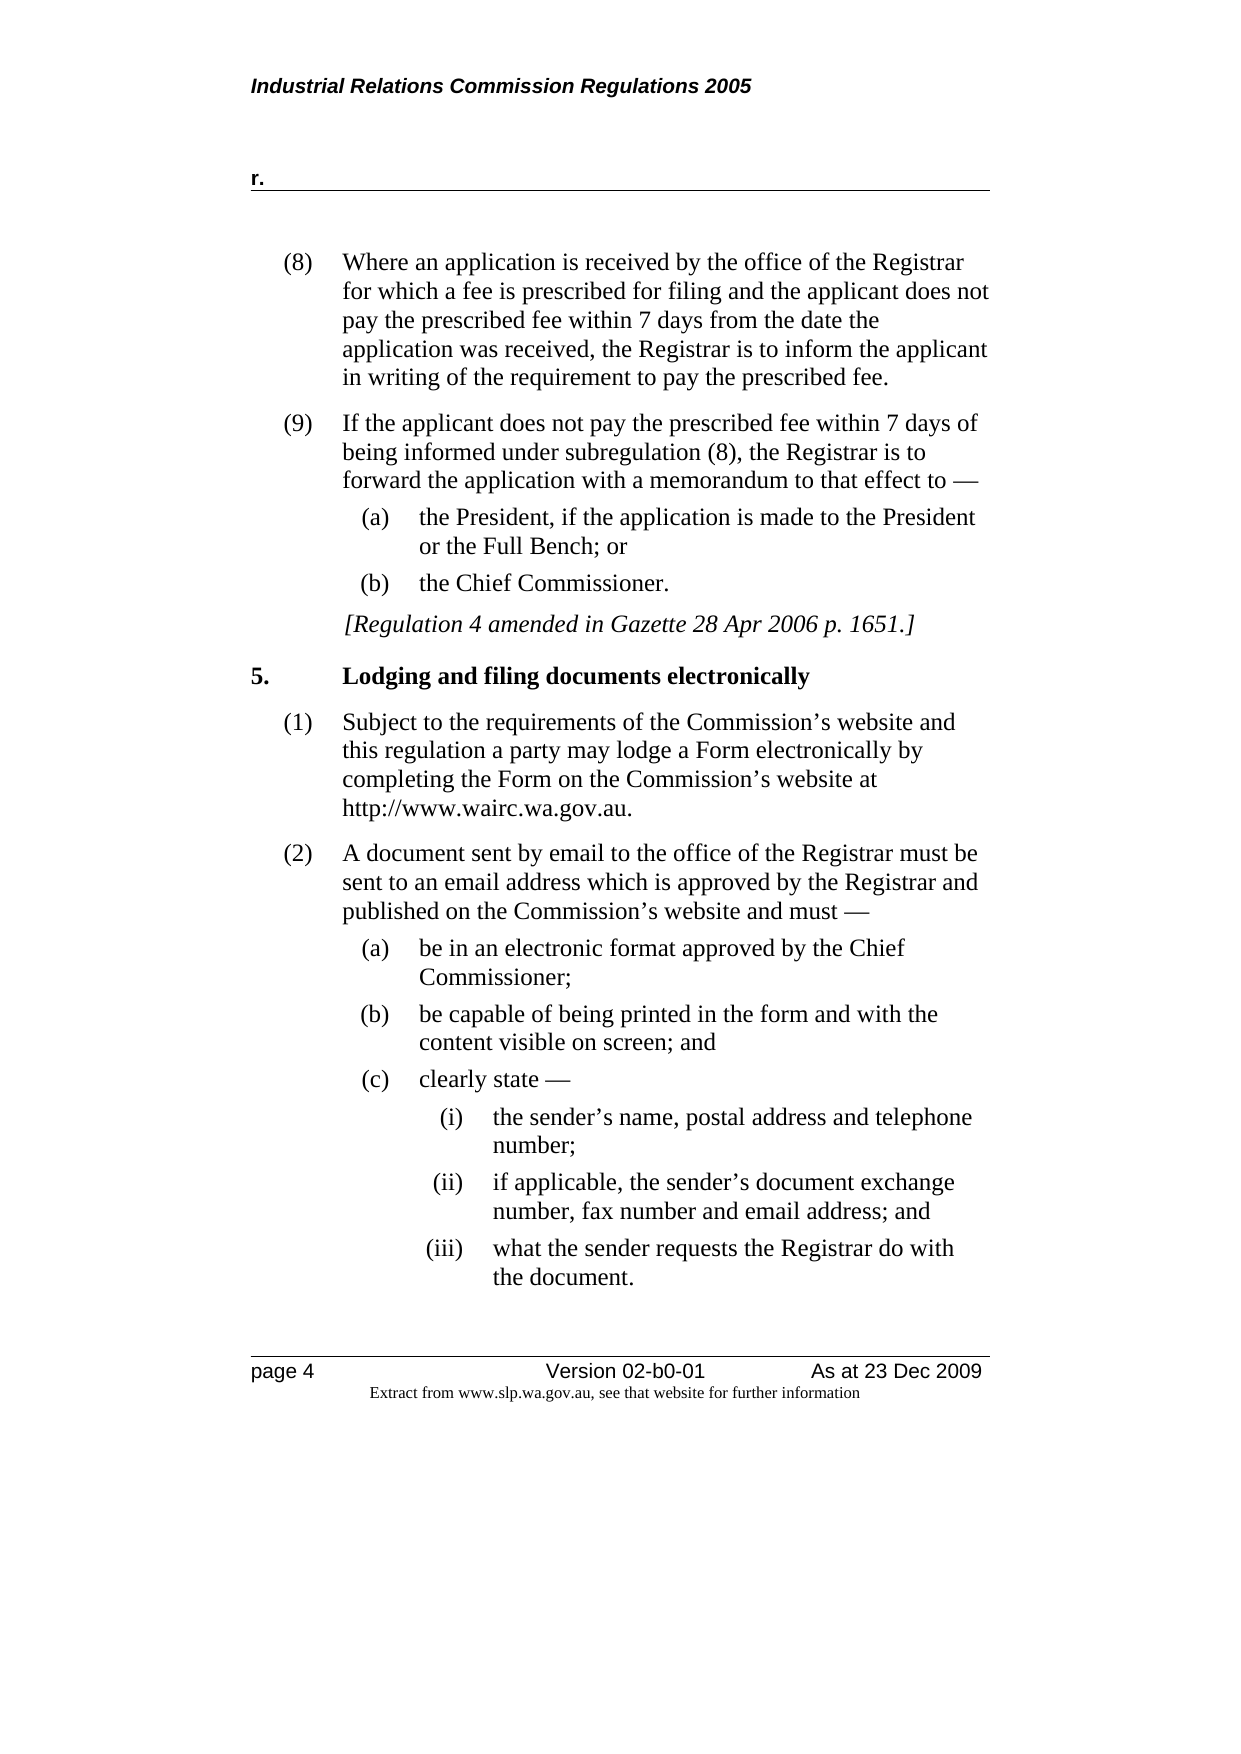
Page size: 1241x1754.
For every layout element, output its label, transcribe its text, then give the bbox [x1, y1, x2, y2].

text (2) A document sent by email to the office of the Registrar must be sent to an email address which is approved by the Registrar and published on the Commission’s website and must — [251, 838, 990, 924]
text (a) be in an electronic format approved by the Chief Commissioner; [251, 933, 990, 990]
text (b) be capable of being printed in the form and with the content visible on screen; and [251, 999, 990, 1056]
text (a) the President, if the application is made to the President or the Full Bench; or [251, 502, 990, 560]
text (1) Subject to the requirements of the Commission’s website and this regulation a party may lodge a Form electronically by completing the Form on the Commission’s website at http://www.wairc.wa.gov.au. [251, 707, 990, 822]
subtitle 5. Lodging and filing documents electronically [251, 661, 990, 690]
text (c) clearly state — [251, 1064, 990, 1093]
text (b) the Chief Commissioner. [251, 568, 990, 597]
text (8) Where an application is received by the office of the Registrar for which a fee is prescribed for filing and the applicant does not pay the prescribed fee within 7 days from the date the application was received, the Registrar is to inform the applicant in writing of the requirement to pay the prescribed fee. [251, 247, 990, 391]
text (ii) if applicable, the sender’s document exchange number, fax number and email address; and [251, 1167, 990, 1225]
text (iii) what the sender requests the Registrar do with the document. [251, 1233, 990, 1291]
text (i) the sender’s name, postal address and telephone number; [251, 1102, 990, 1159]
text (9) If the applicant does not pay the prescribed fee within 7 days of being informed under subregulation (8), the Registrar is to forward the application with a memorandum to that effect to — [251, 408, 990, 494]
text [Regulation 4 amended in Gazette 28 Apr 2006 p. 1651.] [251, 609, 990, 638]
